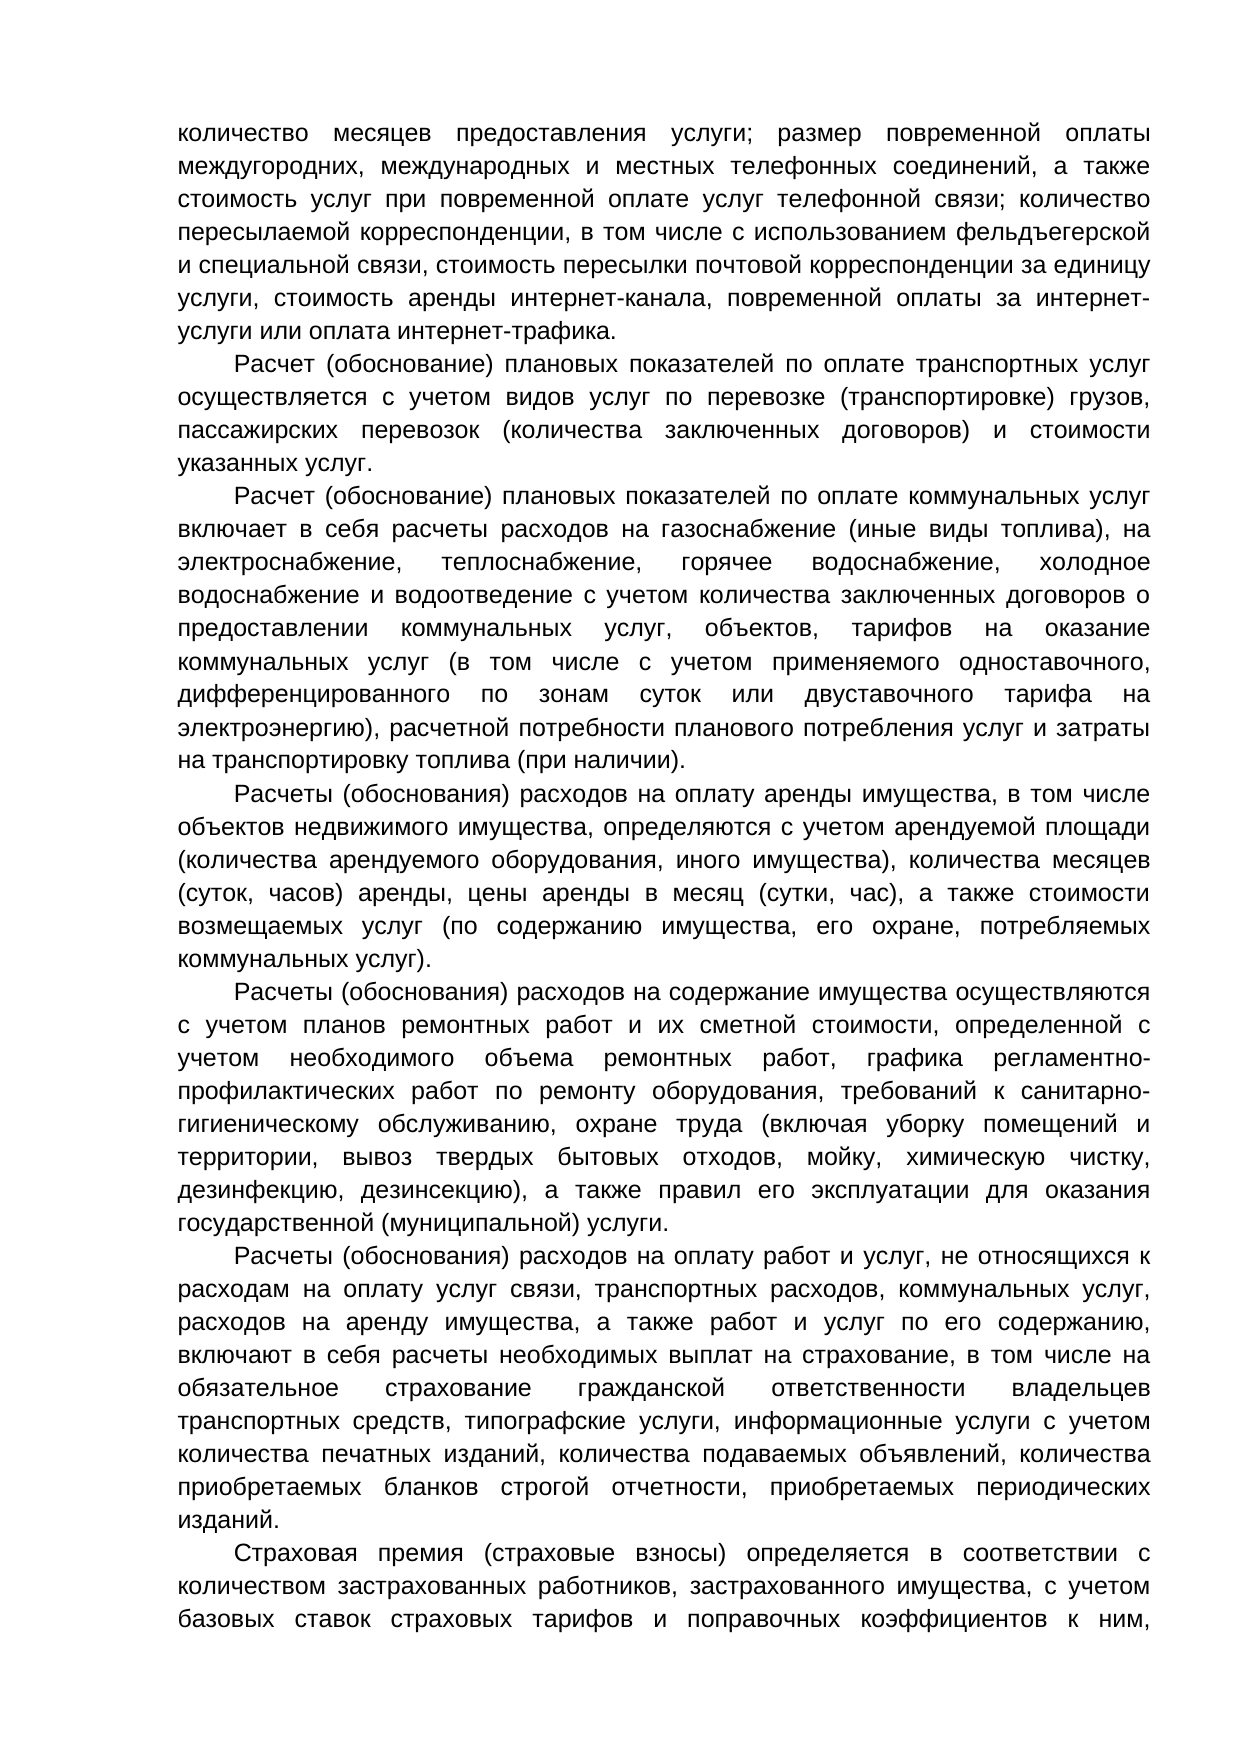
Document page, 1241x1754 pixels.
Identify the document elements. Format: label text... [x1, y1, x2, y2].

text Расчет (обоснование) плановых показателей по оплате транспортных услуг осуществляется с учетом видов услуг по перевозке (транспортировке) грузов, пассажирских перевозок (количества заключенных договоров) и стоимости указанных услуг. [177, 349, 1152, 477]
text Расчет (обоснование) плановых показателей по оплате коммунальных услуг включает в себя расчеты расходов на газоснабжение (иные виды топлива), на электроснабжение, теплоснабжение, горячее водоснабжение, холодное водоснабжение и водоотведение с учетом количества заключенных договоров о предоставлении коммунальных услуг, объектов, тарифов на оказание коммунальных услуг (в том числе с учетом применяемого одноставочного, дифференцированного по зонам суток или двуставочного тарифа на электроэнергию), расчетной потребности планового потребления услуг и затраты на транспортировку топлива (при наличии). [177, 481, 1152, 774]
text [177, 1538, 1152, 1633]
text Расчеты (обоснования) расходов на содержание имущества осуществляются с учетом планов ремонтных работ и их сметной стоимости, определенной с учетом необходимого объема ремонтных работ, графика регламентно-профилактических работ по ремонту оборудования, требований к санитарно-гигиеническому обслуживанию, охране труда (включая уборку помещений и территории, вывоз твердых бытовых отходов, мойку, химическую чистку, дезинфекцию, дезинсекцию), а также правил его эксплуатации для оказания государственной (муниципальной) услуги. [177, 977, 1152, 1237]
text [177, 118, 1152, 345]
text Расчеты (обоснования) расходов на оплату аренды имущества, в том числе объектов недвижимого имущества, определяются с учетом арендуемой площади (количества арендуемого оборудования, иного имущества), количества месяцев (суток, часов) аренды, цены аренды в месяц (сутки, час), а также стоимости возмещаемых услуг (по содержанию имущества, его охране, потребляемых коммунальных услуг). [177, 778, 1152, 972]
text Расчеты (обоснования) расходов на оплату работ и услуг, не относящихся к расходам на оплату услуг связи, транспортных расходов, коммунальных услуг, расходов на аренду имущества, а также работ и услуг по его содержанию, включают в себя расчеты необходимых выплат на страхование, в том числе на обязательное страхование гражданской ответственности владельцев транспортных средств, типографские услуги, информационные услуги с учетом количества печатных изданий, количества подаваемых объявлений, количества приобретаемых бланков строгой отчетности, приобретаемых периодических изданий. [177, 1241, 1152, 1534]
